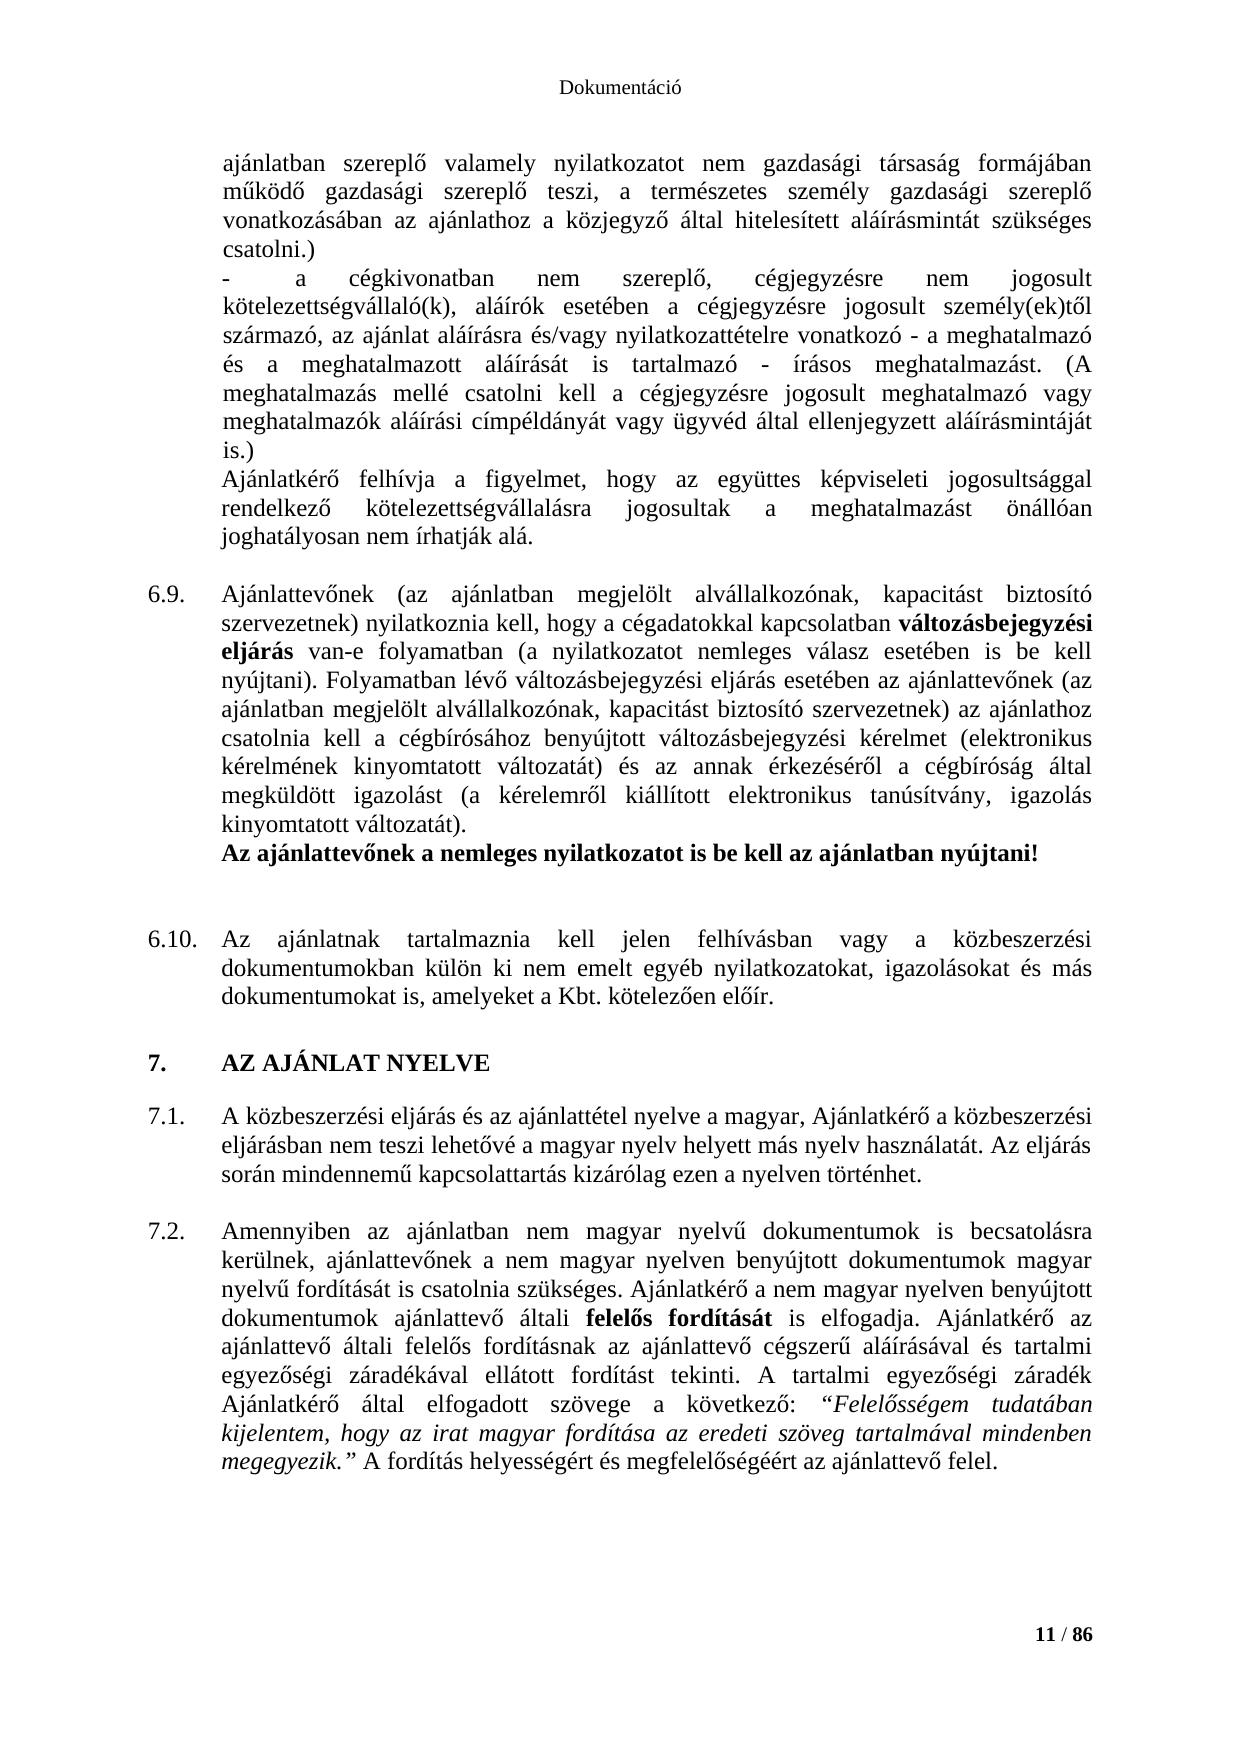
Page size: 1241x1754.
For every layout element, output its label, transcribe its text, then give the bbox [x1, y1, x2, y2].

list Az ajánlatnak tartalmaznia kell jelen felhívásban vagy a közbeszerzési dokumentumokban külön ki nem emelt egyéb nyilatkozatokat, igazolásokat és más dokumentumokat is, amelyeket a Kbt. kötelezően előír. [148, 924, 1093, 1010]
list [222, 148, 1093, 263]
list Ajánlattevőnek (az ajánlatban megjelölt alvállalkozónak, kapacitást biztosító szervezetnek) nyilatkoznia kell, hogy a cégadatokkal kapcsolatban változásbejegyzési eljárás van-e folyamatban (a nyilatkozatot nemleges válasz esetében is be kell nyújtani). Folyamatban lévő változásbejegyzési eljárás esetében az ajánlattevőnek (az ajánlatban megjelölt alvállalkozónak, kapacitást biztosító szervezetnek) az ajánlathoz csatolnia kell a cégbírósához benyújtott változásbejegyzési kérelmet (elektronikus kérelmének kinyomtatott változatát) és az annak érkezéséről a cégbíróság által megküldött igazolást (a kérelemről kiállított elektronikus tanúsítvány, igazolás kinyomtatott változatát). [148, 579, 1093, 838]
list Amennyiben az ajánlatban nem magyar nyelvű dokumentumok is becsatolásra kerülnek, ajánlattevőnek a nem magyar nyelven benyújtott dokumentumok magyar nyelvű fordítását is csatolnia szükséges. Ajánlatkérő a nem magyar nyelven benyújtott dokumentumok ajánlattevő általi felelős fordítását is elfogadja. Ajánlatkérő az ajánlattevő általi felelős fordításnak az ajánlattevő cégszerű aláírásával és tartalmi egyezőségi záradékával ellátott fordítást tekinti. A tartalmi egyezőségi záradék Ajánlatkérő által elfogadott szövege a következő: “Felelősségem tudatában kijelentem, hogy az irat magyar fordítása az eredeti szöveg tartalmával mindenben megegyezik.” A fordítás helyességért és megfelelőségéért az ajánlattevő felel. [148, 1216, 1093, 1475]
list a cégkivonatban nem szereplő, cégjegyzésre nem jogosult kötelezettségvállaló(k), aláírók esetében a cégjegyzésre jogosult személy(ek)től származó, az ajánlat aláírásra és/vagy nyilatkozattételre vonatkozó - a meghatalmazó és a meghatalmazott aláírását is tartalmazó - írásos meghatalmazást. (A meghatalmazás mellé csatolni kell a cégjegyzésre jogosult meghatalmazó vagy meghatalmazók aláírási címpéldányát vagy ügyvéd által ellenjegyzett aláírásmintáját is.) [222, 263, 1093, 464]
list AZ AJÁNLAT NYELVE [148, 1048, 1093, 1076]
text Az ajánlattevőnek a nemleges nyilatkozatot is be kell az ajánlatban nyújtani! [221, 838, 1093, 866]
list A közbeszerzési eljárás és az ajánlattétel nyelve a magyar, Ajánlatkérő a közbeszerzési eljárásban nem teszi lehetővé a magyar nyelv helyett más nyelv használatát. Az eljárás során mindennemű kapcsolattartás kizárólag ezen a nyelven történhet. [148, 1101, 1093, 1188]
text Ajánlatkérő felhívja a figyelmet, hogy az együttes képviseleti jogosultsággal rendelkező kötelezettségvállalásra jogosultak a meghatalmazást önállóan joghatályosan nem írhatják alá. [221, 464, 1093, 550]
